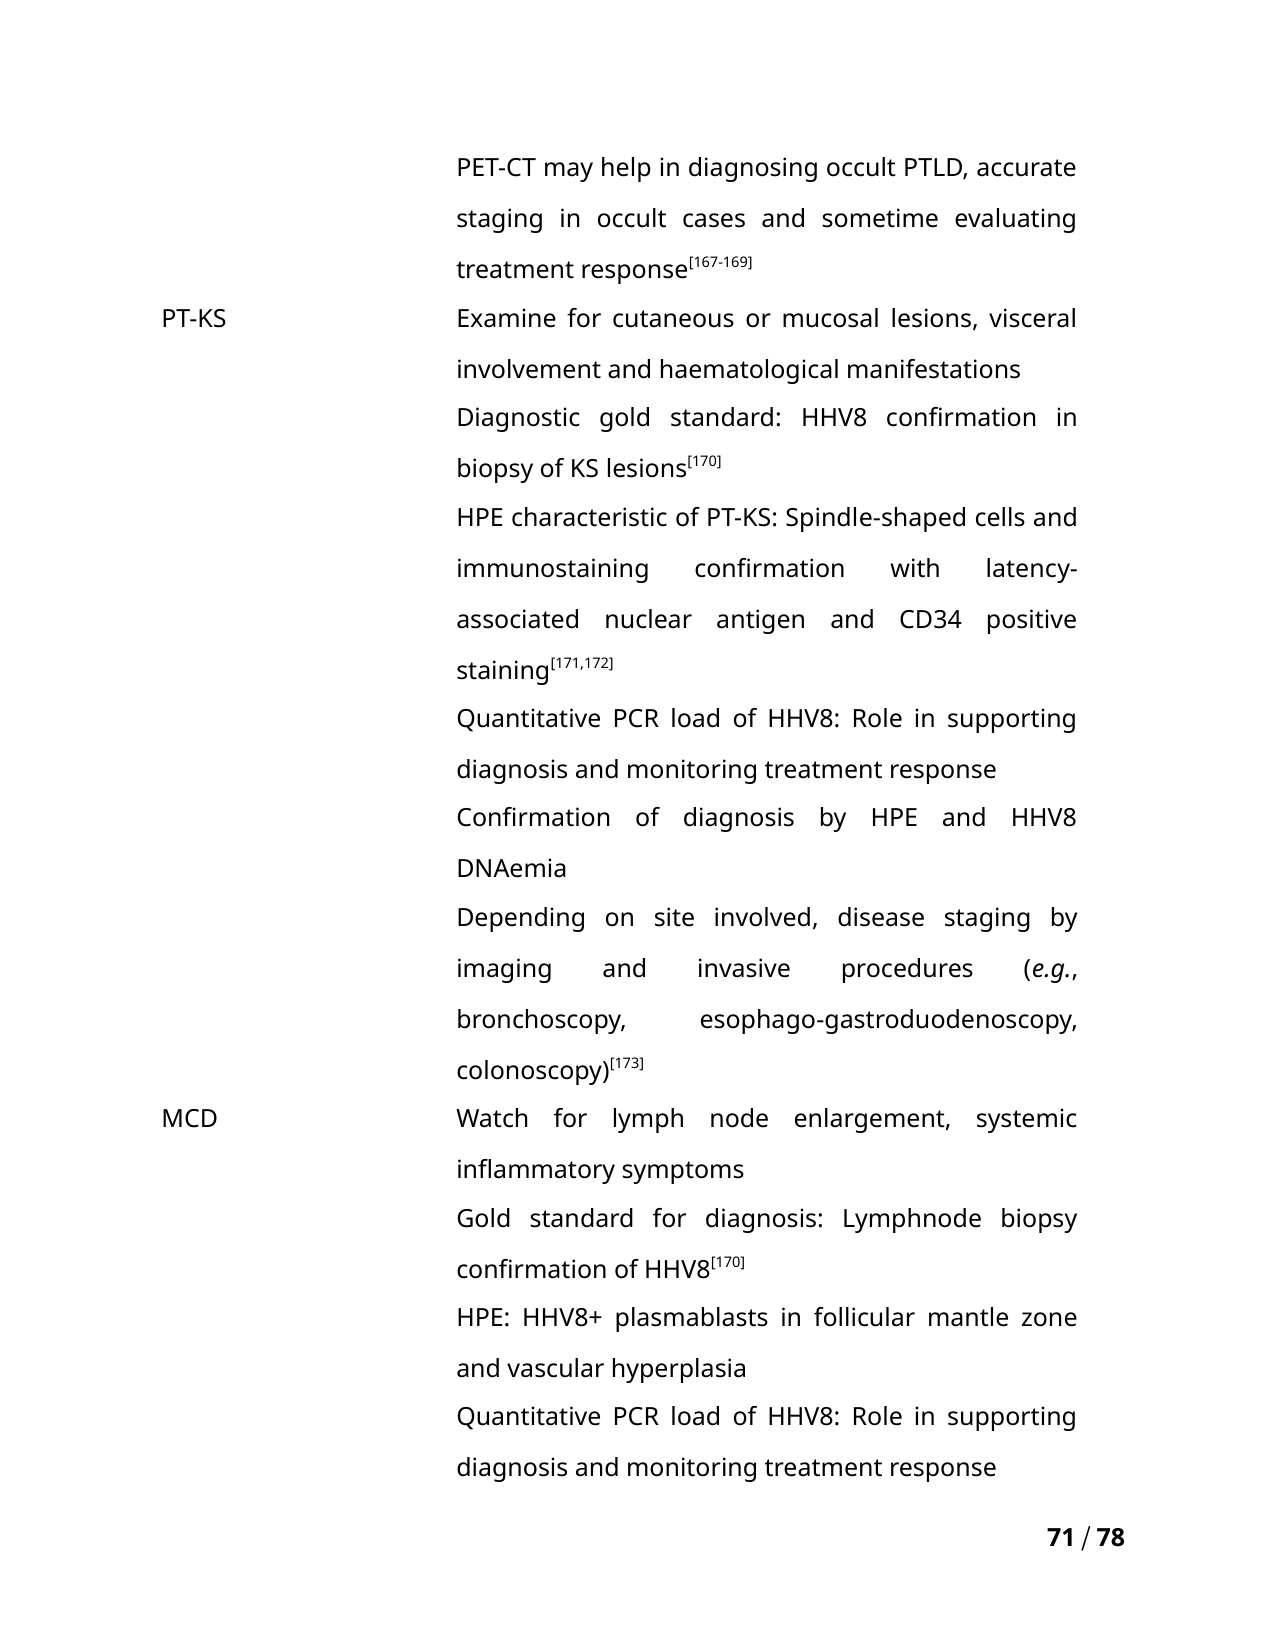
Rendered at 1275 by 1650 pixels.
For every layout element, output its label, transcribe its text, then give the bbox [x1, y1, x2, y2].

table_cell MCD [150, 1101, 445, 1498]
table_cell HPE characteristic of PT-KS: Spindle-shaped cells and immunostaining confirmation with latency-associated nuclear antigen and CD34 positive staining[171,172] [445, 499, 1089, 701]
table_cell PET-CT may help in diagnosing occult PTLD, accurate staging in occult cases and sometime evaluating treatment response[167-169] [445, 150, 1089, 300]
table_cell HPE: HHV8+ plasmablasts in follicular mantle zone and vascular hyperplasia [445, 1300, 1089, 1399]
table_cell Examine for cutaneous or mucosal lesions, visceral involvement and haematological manifestations [445, 300, 1089, 400]
table_cell PT-KS [150, 300, 445, 1101]
table_cell Watch for lymph node enlargement, systemic inflammatory symptoms [445, 1101, 1089, 1200]
table_cell Confirmation of diagnosis by HPE and HHV8 DNAemia [445, 800, 1089, 899]
table_cell Quantitative PCR load of HHV8: Role in supporting diagnosis and monitoring treatment response [445, 1399, 1089, 1498]
table_cell Quantitative PCR load of HHV8: Role in supporting diagnosis and monitoring treatment response [445, 701, 1089, 800]
table_cell Diagnostic gold standard: HHV8 confirmation in biopsy of KS lesions[170] [445, 400, 1089, 499]
table_cell Gold standard for diagnosis: Lymphnode biopsy confirmation of HHV8[170] [445, 1200, 1089, 1299]
table_cell Depending on site involved, disease staging by imaging and invasive procedures (e.g., bronchoscopy, esophago-gastroduodenoscopy, colonoscopy)[173] [445, 899, 1089, 1101]
